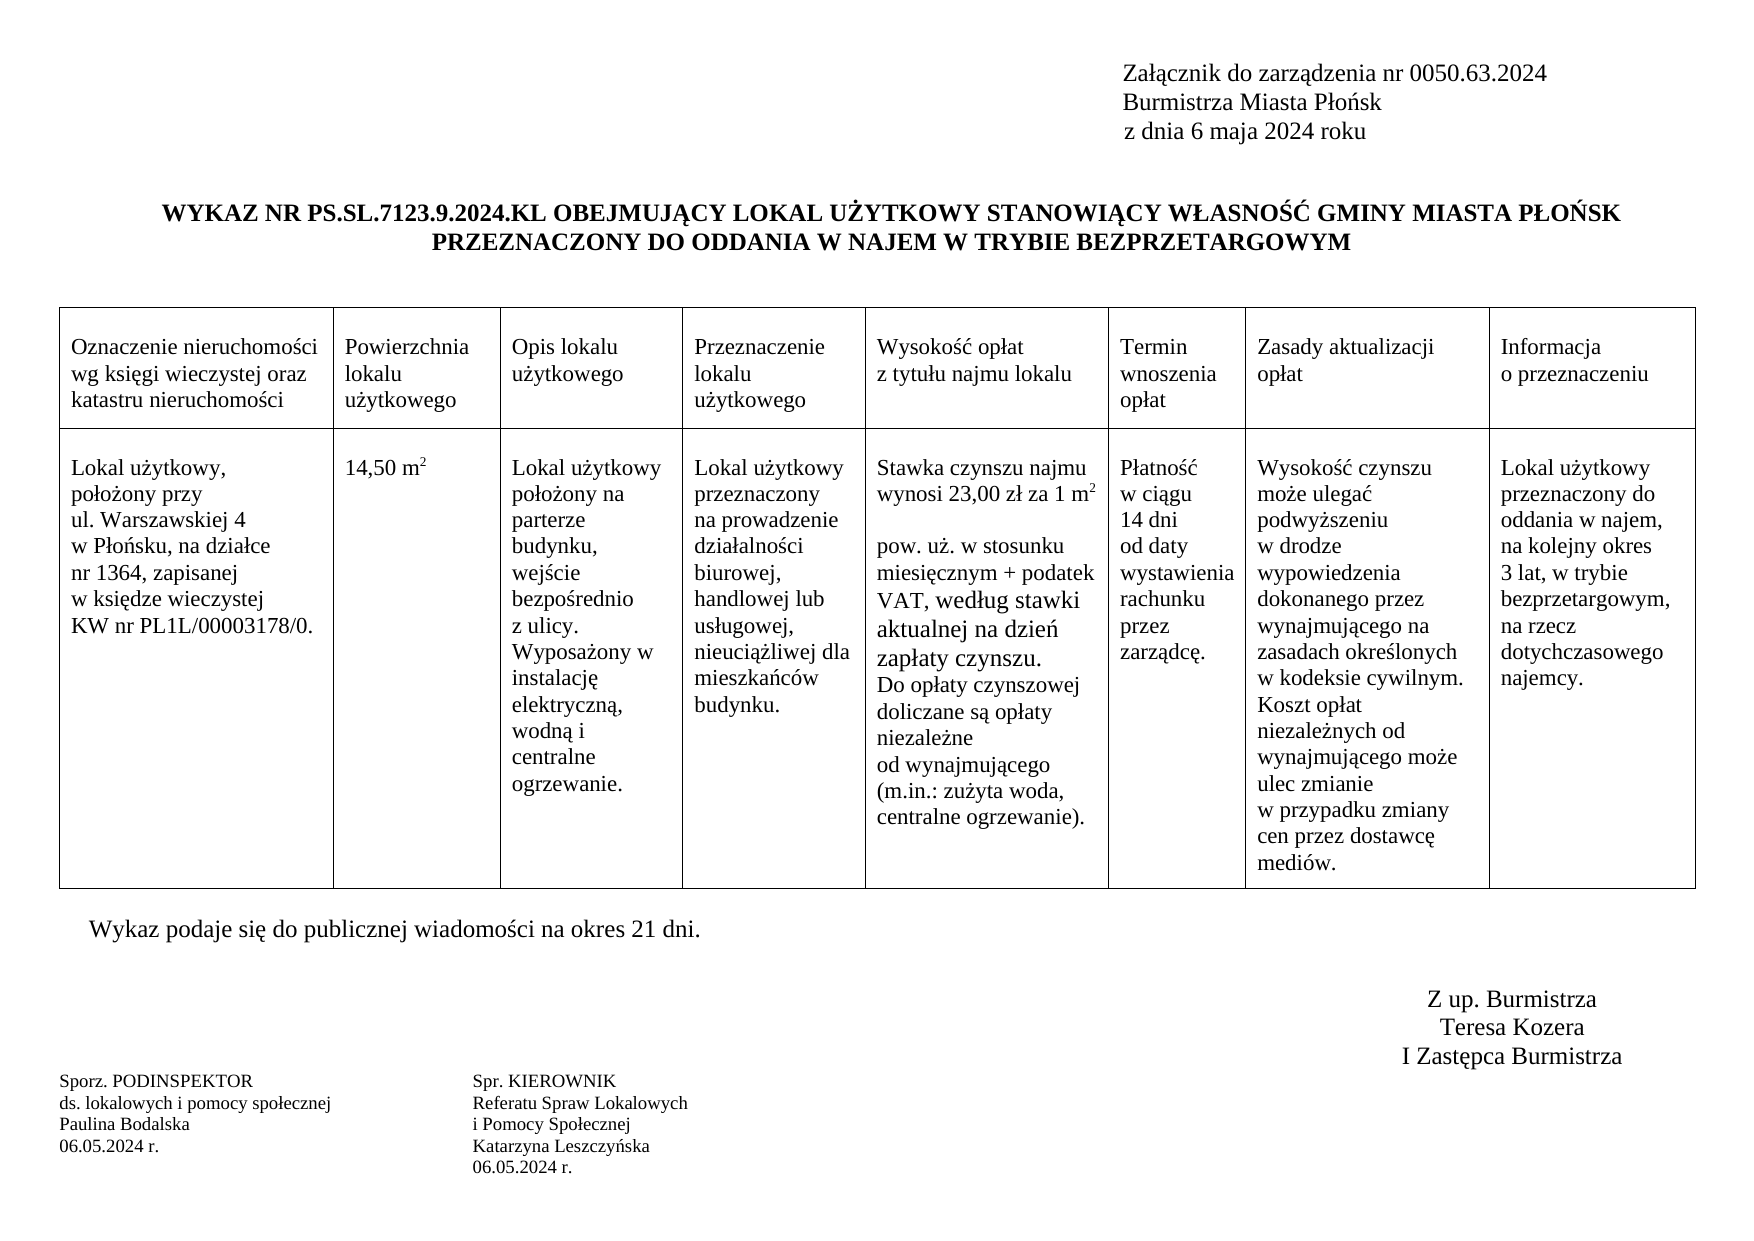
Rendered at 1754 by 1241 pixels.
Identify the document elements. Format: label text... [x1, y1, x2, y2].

table_cell Wysokość czynszu może ulegać podwyższeniu w drodze wypowiedzenia dokonanego przez wynajmującego na zasadach określonych w kodeksie cywilnym. Koszt opłat niezależnych od wynajmującego może ulec zmianie w przypadku zmiany cen przez dostawcę mediów. [1246, 429, 1489, 888]
table_cell Płatność w ciągu 14 dni od daty wystawienia rachunku przez zarządcę. [1109, 429, 1245, 888]
table_header Informacja o przeznaczeniu [1490, 308, 1695, 427]
text Paulina Bodalska i Pomocy Społecznej [59, 1113, 1695, 1135]
table_cell Lokal użytkowy przeznaczony do oddania w najem, na kolejny okres 3 lat, w trybie bezprzetargowym, na rzecz dotychczasowego najemcy. [1490, 429, 1695, 888]
text Z up. Burmistrza [59, 984, 1695, 1012]
text 06.05.2024 r. [59, 1156, 1695, 1178]
table_header Termin wnoszenia opłat [1109, 308, 1245, 427]
table_header Oznaczenie nieruchomości wg księgi wieczystej oraz katastru nieruchomości [60, 308, 333, 427]
text Sporz. PODINSPEKTOR Spr. KIEROWNIK [59, 1070, 1695, 1092]
text ds. lokalowych i pomocy społecznej Referatu Spraw Lokalowych [59, 1092, 1695, 1113]
table_header Opis lokalu użytkowego [501, 308, 682, 427]
table_cell Lokal użytkowy położony na parterze budynku, wejście bezpośrednio z ulicy. Wyposażony w instalację elektryczną, wodną i centralne ogrzewanie. [501, 429, 682, 888]
table_header Zasady aktualizacji opłat [1246, 308, 1489, 427]
table_header Przeznaczenie lokalu użytkowego [683, 308, 865, 427]
text Teresa Kozera [59, 1012, 1695, 1041]
text WYKAZ NR PS.SL.7123.9.2024.KL OBEJMUJĄCY LOKAL UŻYTKOWY STANOWIĄCY WŁASNOŚĆ GMINY MIASTA PŁOŃSK PRZEZNACZONY DO ODDANIA W NAJEM W TRYBIE BEZPRZETARGOWYM [88, 198, 1695, 256]
text z dnia 6 maja 2024 roku [1093, 116, 1695, 144]
text Wykaz podaje się do publicznej wiadomości na okres 21 dni. [88, 914, 1695, 942]
text Załącznik do zarządzenia nr 0050.63.2024 [1048, 58, 1695, 87]
table_header Powierzchnia lokalu użytkowego [334, 308, 500, 427]
table_header Wysokość opłat z tytułu najmu lokalu [866, 308, 1108, 427]
text Burmistrza Miasta Płońsk [1122, 87, 1695, 116]
table_cell 14,50 m2 [334, 429, 500, 888]
text 06.05.2024 r. Katarzyna Leszczyńska [59, 1135, 1695, 1156]
text I Zastępca Burmistrza [59, 1041, 1695, 1070]
table_cell Lokal użytkowy przeznaczony na prowadzenie działalności biurowej, handlowej lub usługowej, nieuciążliwej dla mieszkańców budynku. [683, 429, 865, 888]
table_cell Stawka czynszu najmu wynosi 23,00 zł za 1 m2 pow. uż. w stosunku miesięcznym + podatek VAT, według stawki aktualnej na dzień zapłaty czynszu. Do opłaty czynszowej doliczane są opłaty niezależne od wynajmującego (m.in.: zużyta woda, centralne ogrzewanie). [866, 429, 1108, 888]
table_cell Lokal użytkowy, położony przy ul. Warszawskiej 4 w Płońsku, na działce nr 1364, zapisanej w księdze wieczystej KW nr PL1L/00003178/0. [60, 429, 333, 888]
